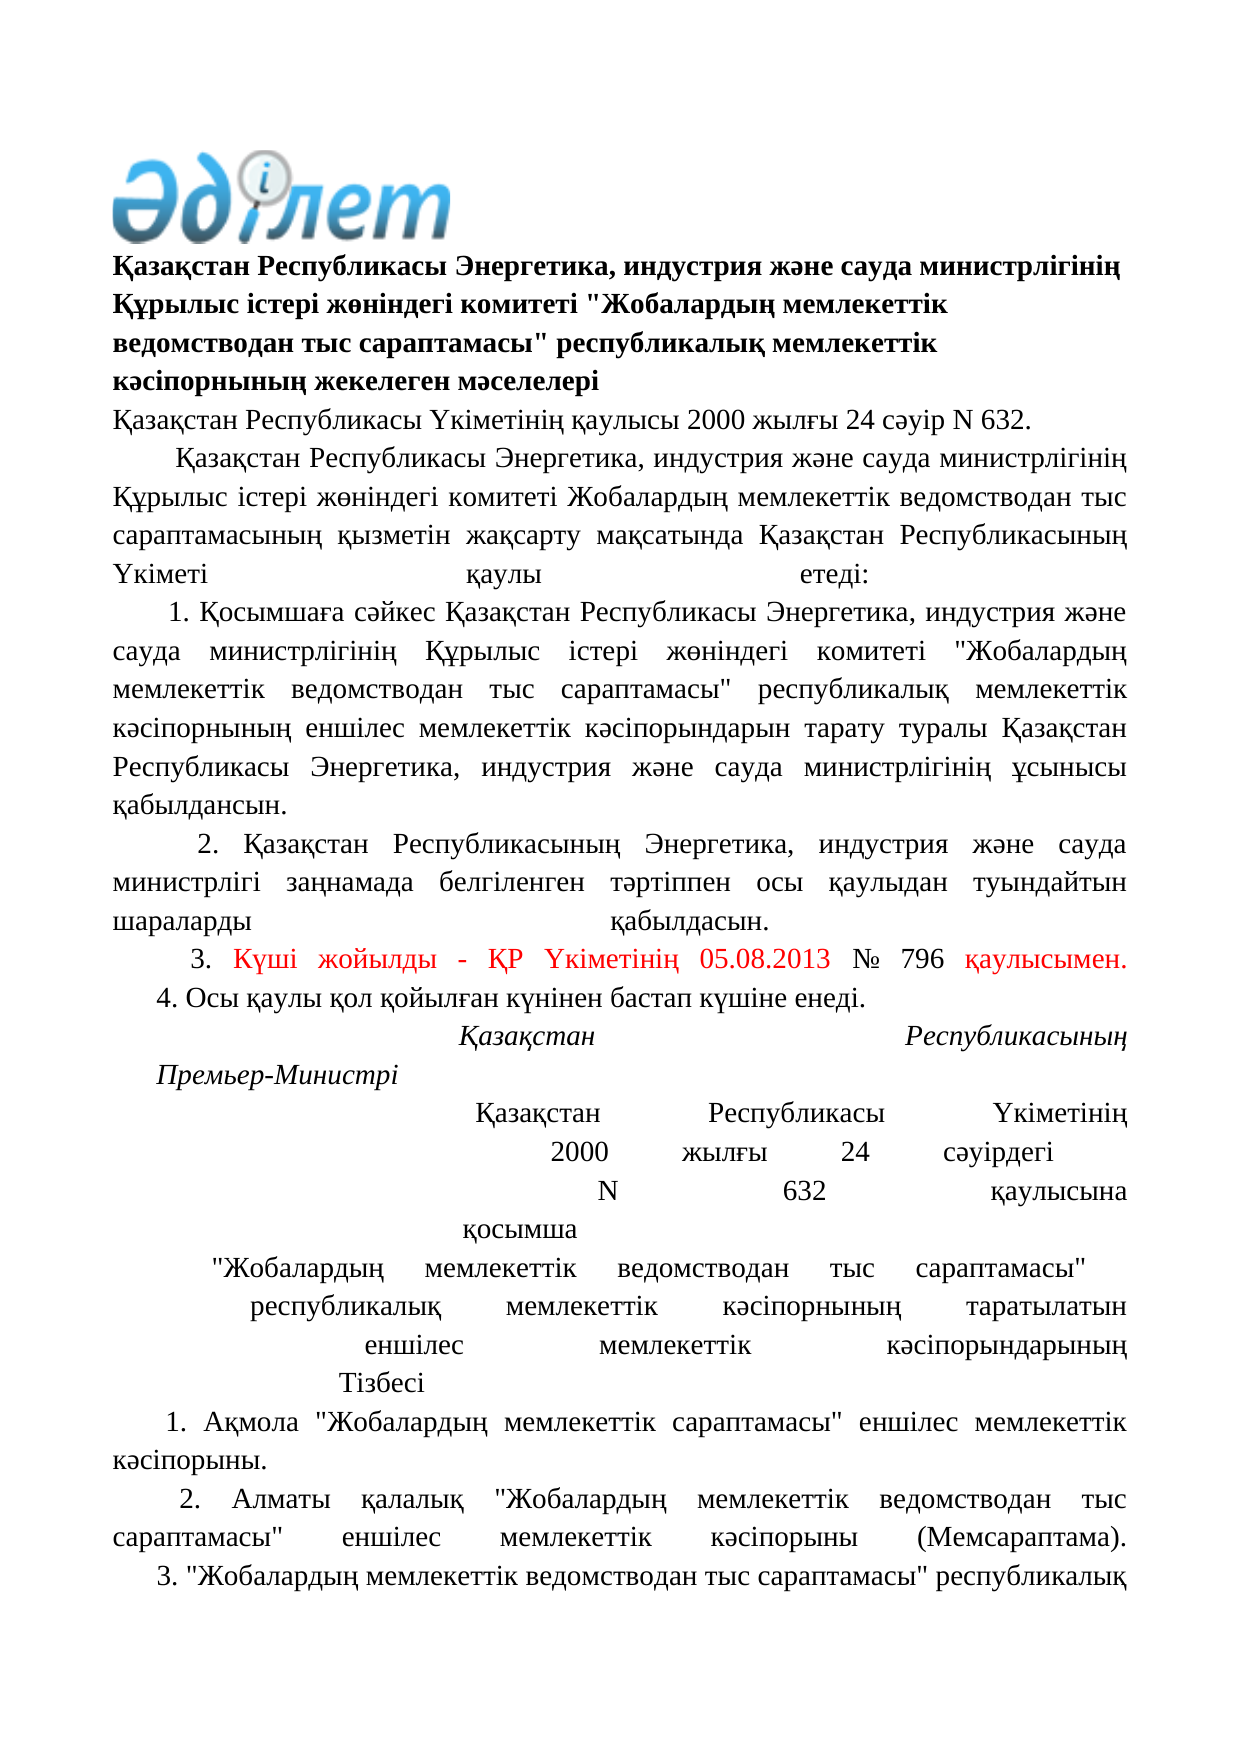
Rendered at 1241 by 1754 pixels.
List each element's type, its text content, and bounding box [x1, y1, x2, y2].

text "Жобалардың мемлекеттік ведомстводан тыс сараптамасы" республикалық мемлекеттік кәсіпорнының таратылатын еншілес мемлекеттік кәсіпорындарының Тізбесі [112, 1250, 1128, 1399]
text Қазақстан Республикасы Үкіметінің қаулысы 2000 жылғы 24 сәуір N 632. [112, 402, 1128, 435]
text Қазақстан Республикасы Энергетика, индустрия және сауда министрлігінің Құрылыс істері жөніндегі комитеті "Жобалардың мемлекеттік ведомстводан тыс сараптамасы" республикалық мемлекеттік кәсіпорнының жекелеген мәселелері [112, 248, 1128, 397]
text Қазақстан Республикасы Үкіметінің 2000 жылғы 24 сәуірдегі N 632 қаулысына қосымша [112, 1096, 1128, 1245]
text Қазақстан Республикасының Премьер-Министрі [112, 1018, 1128, 1091]
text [112, 1404, 1128, 1592]
text Қазақстан Республикасы Энергетика, индустрия және сауда министрлігінің Құрылыс істері жөніндегі комитеті Жобалардың мемлекеттік ведомстводан тыс сараптамасының қызметін жақсарту мақсатында Қазақстан Республикасының Үкіметі қаулы етеді: 1. Қосымшаға сәйкес Қазақстан Республикасы Энергетика, индустрия және сауда министрлігінің Құрылыс істері жөніндегі комитеті "Жобалардың мемлекеттік ведомстводан тыс сараптамасы" республикалық мемлекеттік кәсіпорнының еншілес мемлекеттік кәсіпорындарын тарату туралы Қазақстан Республикасы Энергетика, индустрия және сауда министрлігінің ұсынысы қабылдансын. 2. Қазақстан Республикасының Энергетика, индустрия және сауда министрлігі заңнамада белгіленген тәртіппен осы қаулыдан туындайтын шараларды қабылдасын. 3. Күші жойылды - ҚР Үкіметінің 05.08.2013 № 796 қаулысымен. 4. Осы қаулы қол қойылған күнінен бастап күшіне енеді. [112, 440, 1128, 1013]
picture [112, 150, 451, 244]
